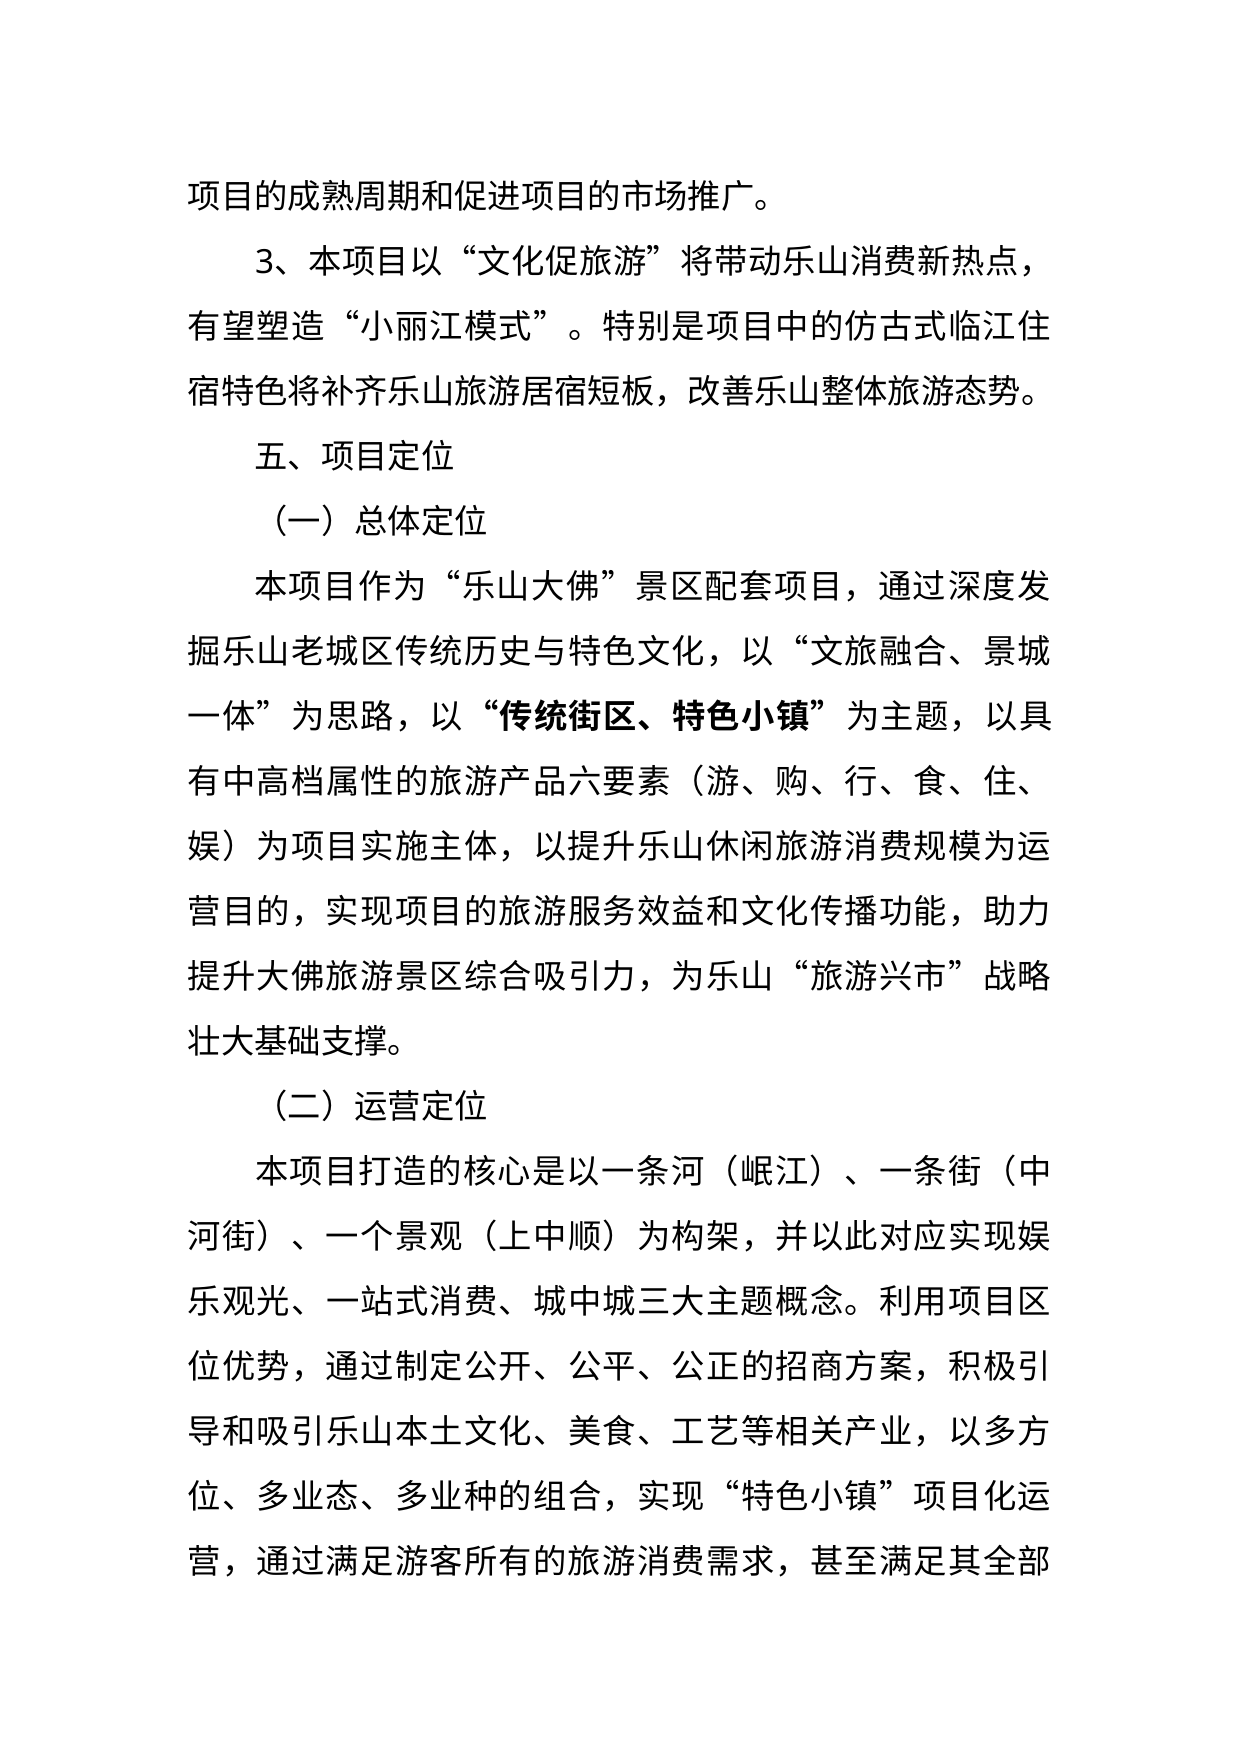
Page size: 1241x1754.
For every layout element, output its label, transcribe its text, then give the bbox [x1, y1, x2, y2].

list （一）总体定位 [221, 487, 1053, 552]
text 3、本项目以“文化促旅游”将带动乐山消费新热点，有望塑造“小丽江模式”。特别是项目中的仿古式临江住宿特色将补齐乐山旅游居宿短板，改善乐山整体旅游态势。 [187, 227, 1053, 422]
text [187, 1137, 1053, 1592]
text 本项目作为“乐山大佛”景区配套项目，通过深度发掘乐山老城区传统历史与特色文化，以“文旅融合、景城一体”为思路，以“传统街区、特色小镇”为主题，以具有中高档属性的旅游产品六要素（游、购、行、食、住、娱）为项目实施主体，以提升乐山休闲旅游消费规模为运营目的，实现项目的旅游服务效益和文化传播功能，助力提升大佛旅游景区综合吸引力，为乐山“旅游兴市”战略壮大基础支撑。 [187, 552, 1053, 1072]
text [187, 162, 1053, 227]
text （二）运营定位 [187, 1072, 1053, 1137]
text 五、项目定位 [187, 422, 1053, 487]
